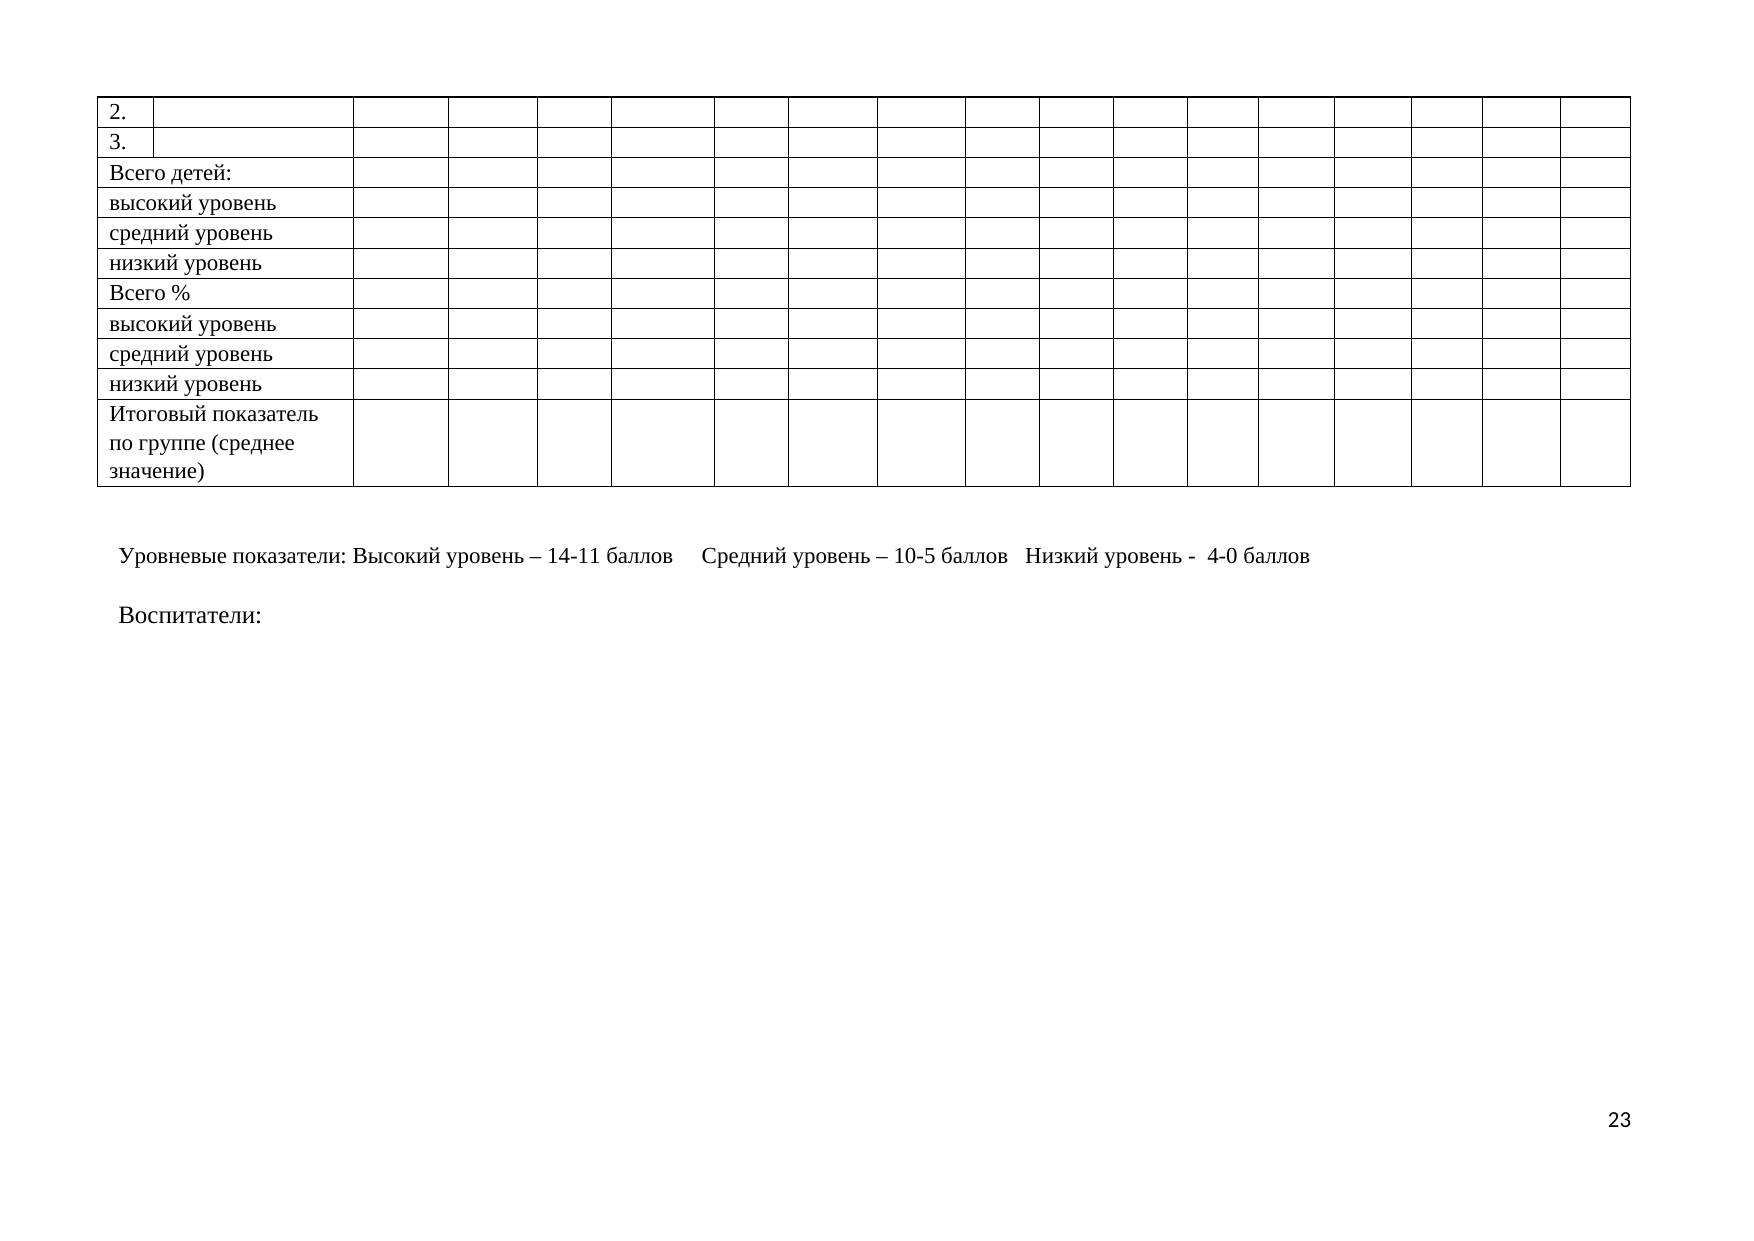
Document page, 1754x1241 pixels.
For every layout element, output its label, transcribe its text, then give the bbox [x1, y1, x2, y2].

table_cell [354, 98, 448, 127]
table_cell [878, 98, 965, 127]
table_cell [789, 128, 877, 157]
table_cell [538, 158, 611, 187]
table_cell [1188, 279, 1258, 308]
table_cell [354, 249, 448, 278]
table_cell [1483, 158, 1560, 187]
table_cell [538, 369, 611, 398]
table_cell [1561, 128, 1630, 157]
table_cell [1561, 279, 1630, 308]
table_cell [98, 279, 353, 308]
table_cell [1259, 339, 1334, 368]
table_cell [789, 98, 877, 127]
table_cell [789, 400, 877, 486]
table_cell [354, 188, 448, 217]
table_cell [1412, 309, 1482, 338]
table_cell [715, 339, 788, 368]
text Уровневые показатели: Высокий уровень – 14-11 баллов Средний уровень – 10-5 баллов Низкий уровень - 4-0 баллов [118, 542, 1637, 569]
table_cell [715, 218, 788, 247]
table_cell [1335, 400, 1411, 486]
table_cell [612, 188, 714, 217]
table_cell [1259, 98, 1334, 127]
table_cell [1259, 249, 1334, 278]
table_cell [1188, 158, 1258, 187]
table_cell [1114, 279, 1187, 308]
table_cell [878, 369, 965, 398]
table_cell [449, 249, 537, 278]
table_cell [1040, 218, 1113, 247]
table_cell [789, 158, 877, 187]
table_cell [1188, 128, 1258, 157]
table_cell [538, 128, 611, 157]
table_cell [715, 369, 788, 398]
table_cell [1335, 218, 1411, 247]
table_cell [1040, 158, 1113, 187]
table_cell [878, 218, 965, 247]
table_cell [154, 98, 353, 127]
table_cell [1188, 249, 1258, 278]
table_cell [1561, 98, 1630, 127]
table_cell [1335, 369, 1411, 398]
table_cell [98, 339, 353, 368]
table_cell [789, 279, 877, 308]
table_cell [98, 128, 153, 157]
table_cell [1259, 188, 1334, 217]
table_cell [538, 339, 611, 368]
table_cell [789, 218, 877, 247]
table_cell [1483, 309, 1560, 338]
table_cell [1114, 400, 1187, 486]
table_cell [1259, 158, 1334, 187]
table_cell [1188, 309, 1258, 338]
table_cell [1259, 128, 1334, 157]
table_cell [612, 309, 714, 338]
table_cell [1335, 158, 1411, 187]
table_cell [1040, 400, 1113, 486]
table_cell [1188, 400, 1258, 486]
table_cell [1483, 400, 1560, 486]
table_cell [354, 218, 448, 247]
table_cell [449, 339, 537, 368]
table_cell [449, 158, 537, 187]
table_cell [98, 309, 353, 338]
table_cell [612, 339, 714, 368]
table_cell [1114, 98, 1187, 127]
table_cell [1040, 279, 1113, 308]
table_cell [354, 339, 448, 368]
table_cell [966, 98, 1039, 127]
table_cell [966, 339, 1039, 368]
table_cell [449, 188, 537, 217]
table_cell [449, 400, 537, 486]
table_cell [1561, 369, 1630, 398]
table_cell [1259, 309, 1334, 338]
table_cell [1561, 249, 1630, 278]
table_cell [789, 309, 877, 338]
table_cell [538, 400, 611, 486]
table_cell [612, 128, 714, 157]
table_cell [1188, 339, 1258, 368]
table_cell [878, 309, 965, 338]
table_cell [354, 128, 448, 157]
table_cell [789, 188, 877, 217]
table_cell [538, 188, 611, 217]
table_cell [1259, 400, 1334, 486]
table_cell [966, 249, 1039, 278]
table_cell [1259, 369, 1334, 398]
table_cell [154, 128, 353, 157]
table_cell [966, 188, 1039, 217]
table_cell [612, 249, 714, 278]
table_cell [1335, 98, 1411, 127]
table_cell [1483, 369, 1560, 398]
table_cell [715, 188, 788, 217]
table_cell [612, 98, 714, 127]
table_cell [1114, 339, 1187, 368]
text Воспитатели: [118, 600, 1637, 629]
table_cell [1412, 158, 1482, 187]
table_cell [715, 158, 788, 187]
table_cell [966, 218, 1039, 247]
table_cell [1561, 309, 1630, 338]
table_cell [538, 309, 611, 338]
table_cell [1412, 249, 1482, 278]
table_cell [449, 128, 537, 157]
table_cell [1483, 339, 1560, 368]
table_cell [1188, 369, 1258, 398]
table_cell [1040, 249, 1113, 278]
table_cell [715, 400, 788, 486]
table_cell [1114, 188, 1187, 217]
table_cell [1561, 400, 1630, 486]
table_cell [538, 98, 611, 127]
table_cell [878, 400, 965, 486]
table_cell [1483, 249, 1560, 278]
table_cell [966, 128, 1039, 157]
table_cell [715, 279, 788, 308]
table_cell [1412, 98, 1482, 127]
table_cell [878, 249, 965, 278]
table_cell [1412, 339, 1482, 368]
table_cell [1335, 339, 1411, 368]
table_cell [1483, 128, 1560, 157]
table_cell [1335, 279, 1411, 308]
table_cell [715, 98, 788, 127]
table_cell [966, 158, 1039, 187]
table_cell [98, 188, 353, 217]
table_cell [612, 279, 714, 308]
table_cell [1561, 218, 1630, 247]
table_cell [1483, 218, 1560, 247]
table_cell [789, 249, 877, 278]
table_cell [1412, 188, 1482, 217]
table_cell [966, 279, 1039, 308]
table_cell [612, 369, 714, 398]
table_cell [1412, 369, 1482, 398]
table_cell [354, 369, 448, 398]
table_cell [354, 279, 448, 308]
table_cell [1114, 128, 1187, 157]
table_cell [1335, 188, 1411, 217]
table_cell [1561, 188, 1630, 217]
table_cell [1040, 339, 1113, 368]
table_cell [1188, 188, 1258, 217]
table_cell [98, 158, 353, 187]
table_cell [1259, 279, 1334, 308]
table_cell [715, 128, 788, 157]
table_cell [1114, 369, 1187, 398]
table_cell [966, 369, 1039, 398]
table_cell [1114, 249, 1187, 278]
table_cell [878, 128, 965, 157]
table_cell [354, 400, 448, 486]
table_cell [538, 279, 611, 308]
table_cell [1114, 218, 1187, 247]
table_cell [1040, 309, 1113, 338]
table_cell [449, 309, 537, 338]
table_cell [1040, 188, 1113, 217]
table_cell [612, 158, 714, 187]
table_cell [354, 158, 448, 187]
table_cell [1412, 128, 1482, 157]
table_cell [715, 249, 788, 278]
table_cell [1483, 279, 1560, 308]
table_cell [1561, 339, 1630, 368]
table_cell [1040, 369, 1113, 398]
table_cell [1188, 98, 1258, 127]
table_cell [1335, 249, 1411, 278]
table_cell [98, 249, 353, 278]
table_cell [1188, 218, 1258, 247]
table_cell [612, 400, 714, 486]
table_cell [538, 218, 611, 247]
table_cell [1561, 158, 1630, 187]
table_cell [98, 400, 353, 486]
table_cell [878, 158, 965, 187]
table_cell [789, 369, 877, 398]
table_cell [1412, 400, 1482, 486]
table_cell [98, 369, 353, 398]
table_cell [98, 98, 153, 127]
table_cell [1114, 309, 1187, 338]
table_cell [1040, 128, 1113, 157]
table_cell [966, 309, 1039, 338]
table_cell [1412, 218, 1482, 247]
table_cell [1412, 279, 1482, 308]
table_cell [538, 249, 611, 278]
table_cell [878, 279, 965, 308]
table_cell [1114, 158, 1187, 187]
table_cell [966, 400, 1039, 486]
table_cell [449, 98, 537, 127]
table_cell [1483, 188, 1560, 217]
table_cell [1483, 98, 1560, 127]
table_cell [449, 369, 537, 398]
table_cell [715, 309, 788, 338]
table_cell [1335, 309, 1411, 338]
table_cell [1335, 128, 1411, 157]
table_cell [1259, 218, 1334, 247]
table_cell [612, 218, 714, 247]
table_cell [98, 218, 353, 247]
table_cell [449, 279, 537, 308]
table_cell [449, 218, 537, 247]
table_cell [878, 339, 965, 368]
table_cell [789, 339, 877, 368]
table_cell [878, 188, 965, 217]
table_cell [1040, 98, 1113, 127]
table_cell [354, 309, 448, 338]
